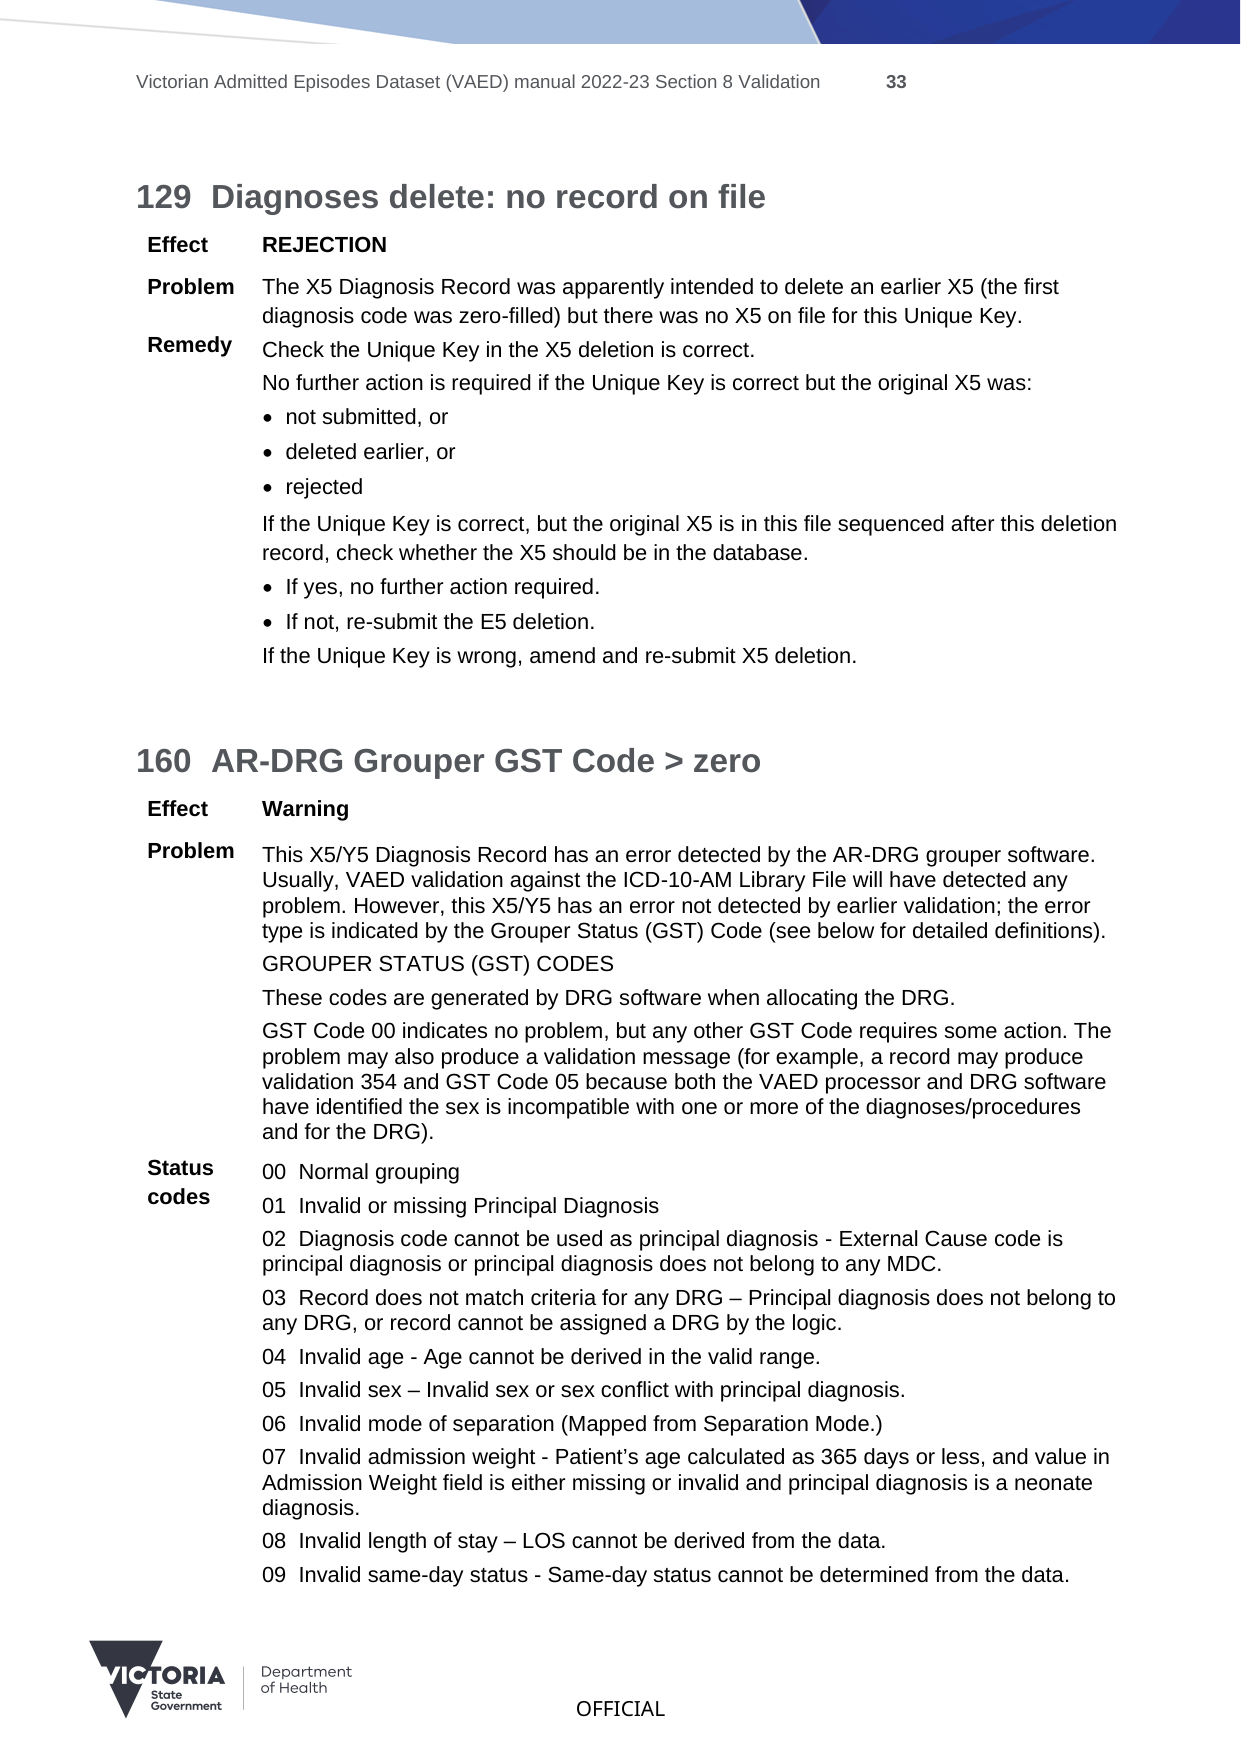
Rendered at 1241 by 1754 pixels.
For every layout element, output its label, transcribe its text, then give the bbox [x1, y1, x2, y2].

table_header REJECTION [251, 228, 1131, 270]
table_cell Problem [136, 270, 251, 328]
picture [0, 1595, 1241, 1754]
table_cell This X5/Y5 Diagnosis Record has an error detected by the AR-DRG grouper software. Usually, VAED validation against the ICD-10-AM Library File will have detected any problem. However, this X5/Y5 has an error not detected by earlier validation; the error type is indicated by the Grouper Status (GST) Code (see below for detailed definitions). GROUPER STATUS (GST) CODES These codes are generated by DRG software when allocating the DRG. GST Code 00 indicates no problem, but any other GST Code requires some action. The problem may also produce a validation message (for example, a record may produce validation 354 and GST Code 05 because both the VAED processor and DRG software have identified the sex is incompatible with one or more of the diagnoses/procedures and for the DRG). [251, 834, 1131, 1151]
table_header Warning [251, 792, 1131, 834]
table_cell The X5 Diagnosis Record was apparently intended to delete an earlier X5 (the first diagnosis code was zero-filled) but there was no X5 on file for this Unique Key. [251, 270, 1131, 328]
subtitle 160 AR-DRG Grouper GST Code > zero [136, 741, 1104, 780]
picture [0, 0, 1241, 44]
table_header Effect [136, 228, 251, 270]
table_cell Status codes [136, 1151, 251, 1593]
table_cell 00 Normal grouping 01 Invalid or missing Principal Diagnosis 02 Diagnosis code cannot be used as principal diagnosis - External Cause code is principal diagnosis or principal diagnosis does not belong to any MDC. 03 Record does not match criteria for any DRG – Principal diagnosis does not belong to any DRG, or record cannot be assigned a DRG by the logic. 04 Invalid age - Age cannot be derived in the valid range. 05 Invalid sex – Invalid sex or sex conflict with principal diagnosis. 06 Invalid mode of separation (Mapped from Separation Mode.) 07 Invalid admission weight - Patient’s age calculated as 365 days or less, and value in Admission Weight field is either missing or invalid and principal diagnosis is a neonate diagnosis. 08 Invalid length of stay – LOS cannot be derived from the data. 09 Invalid same-day status - Same-day status cannot be determined from the data. [251, 1151, 1131, 1593]
table_cell Remedy [136, 328, 251, 674]
subtitle 129 Diagnoses delete: no record on file [136, 177, 1104, 216]
table_cell Check the Unique Key in the X5 deletion is correct. No further action is required if the Unique Key is correct but the original X5 was: not submitted, or deleted earlier, or rejected If the Unique Key is correct, but the original X5 is in this file sequenced after this deletion record, check whether the X5 should be in the database. If yes, no further action required. If not, re-submit the E5 deletion. If the Unique Key is wrong, amend and re-submit X5 deletion. [251, 328, 1131, 674]
table_header Effect [136, 792, 251, 834]
table_cell Problem [136, 834, 251, 1151]
